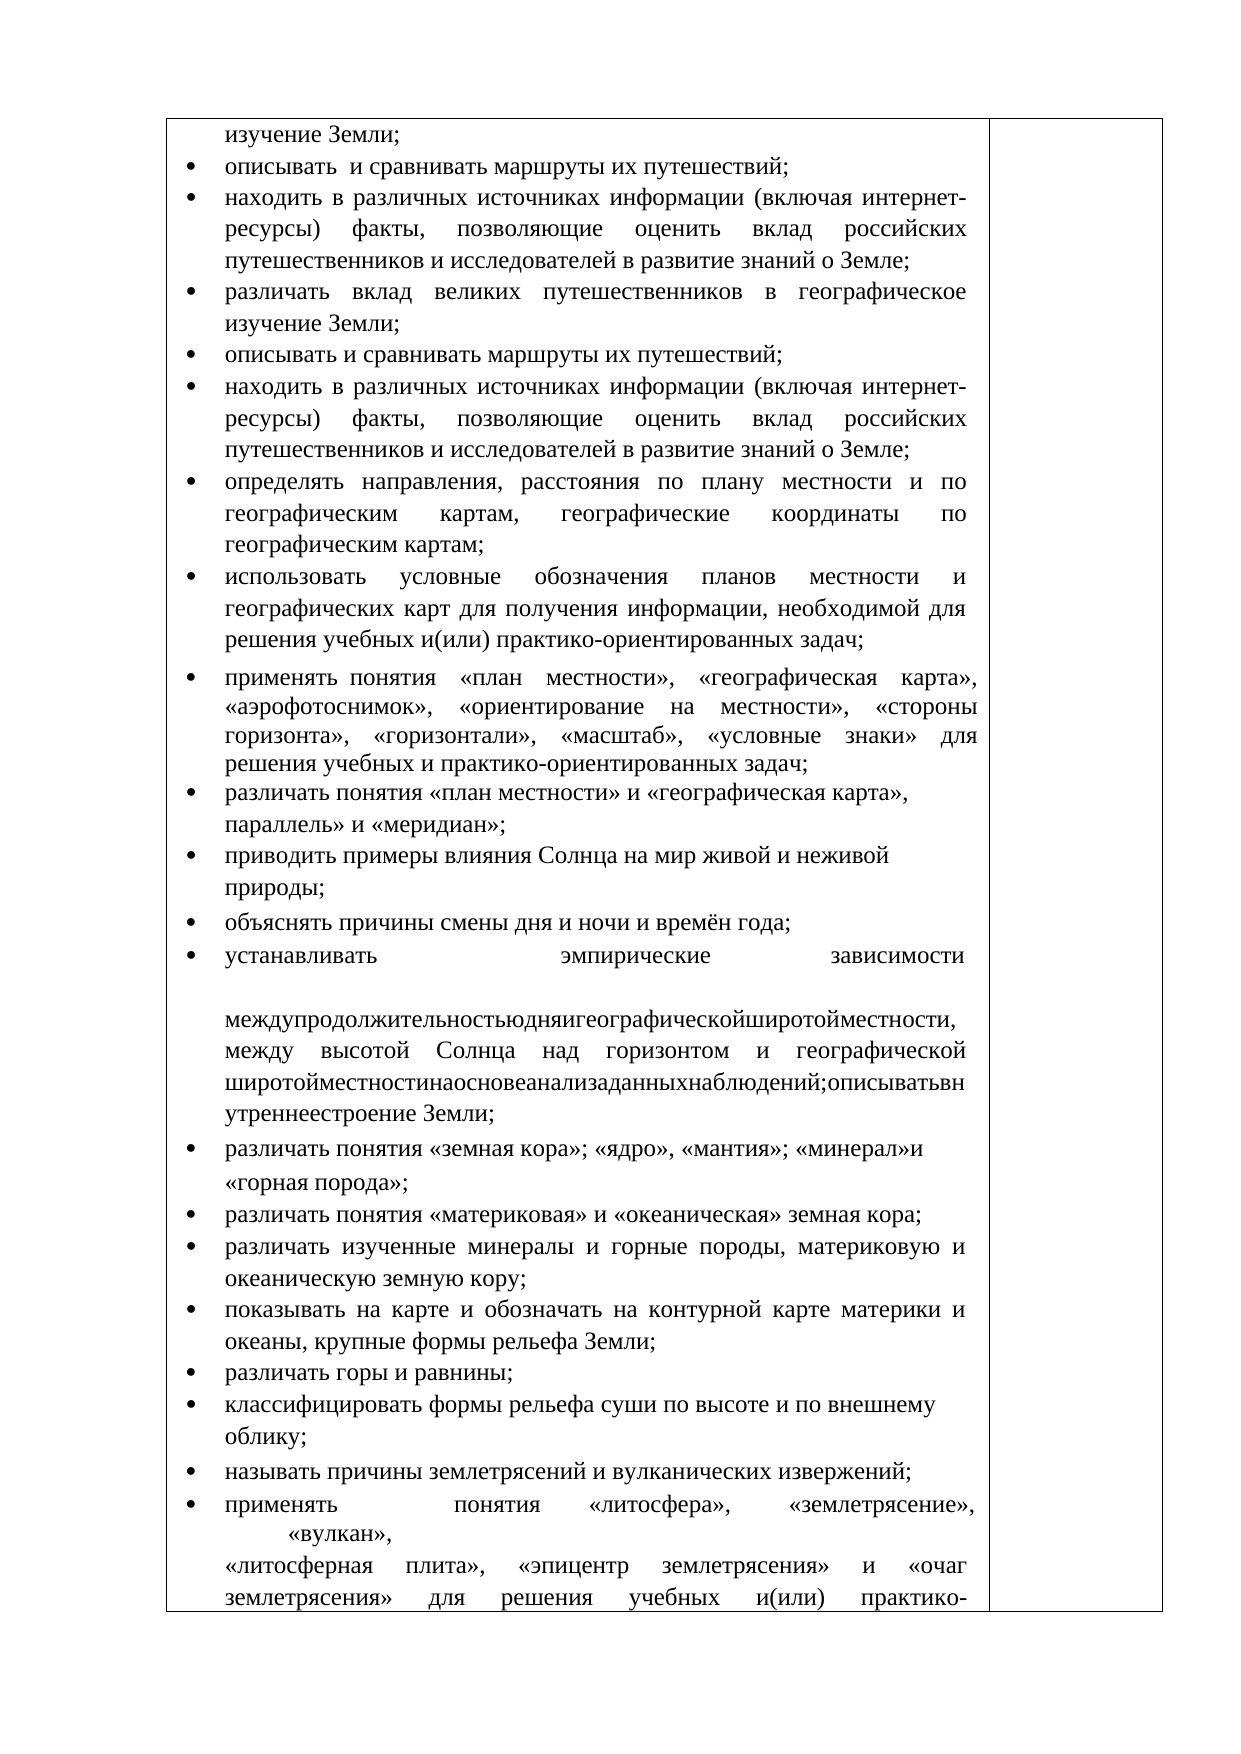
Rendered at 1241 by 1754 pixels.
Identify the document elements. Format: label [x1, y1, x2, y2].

table_cell [167, 119, 989, 1611]
table_cell [990, 119, 1162, 1611]
